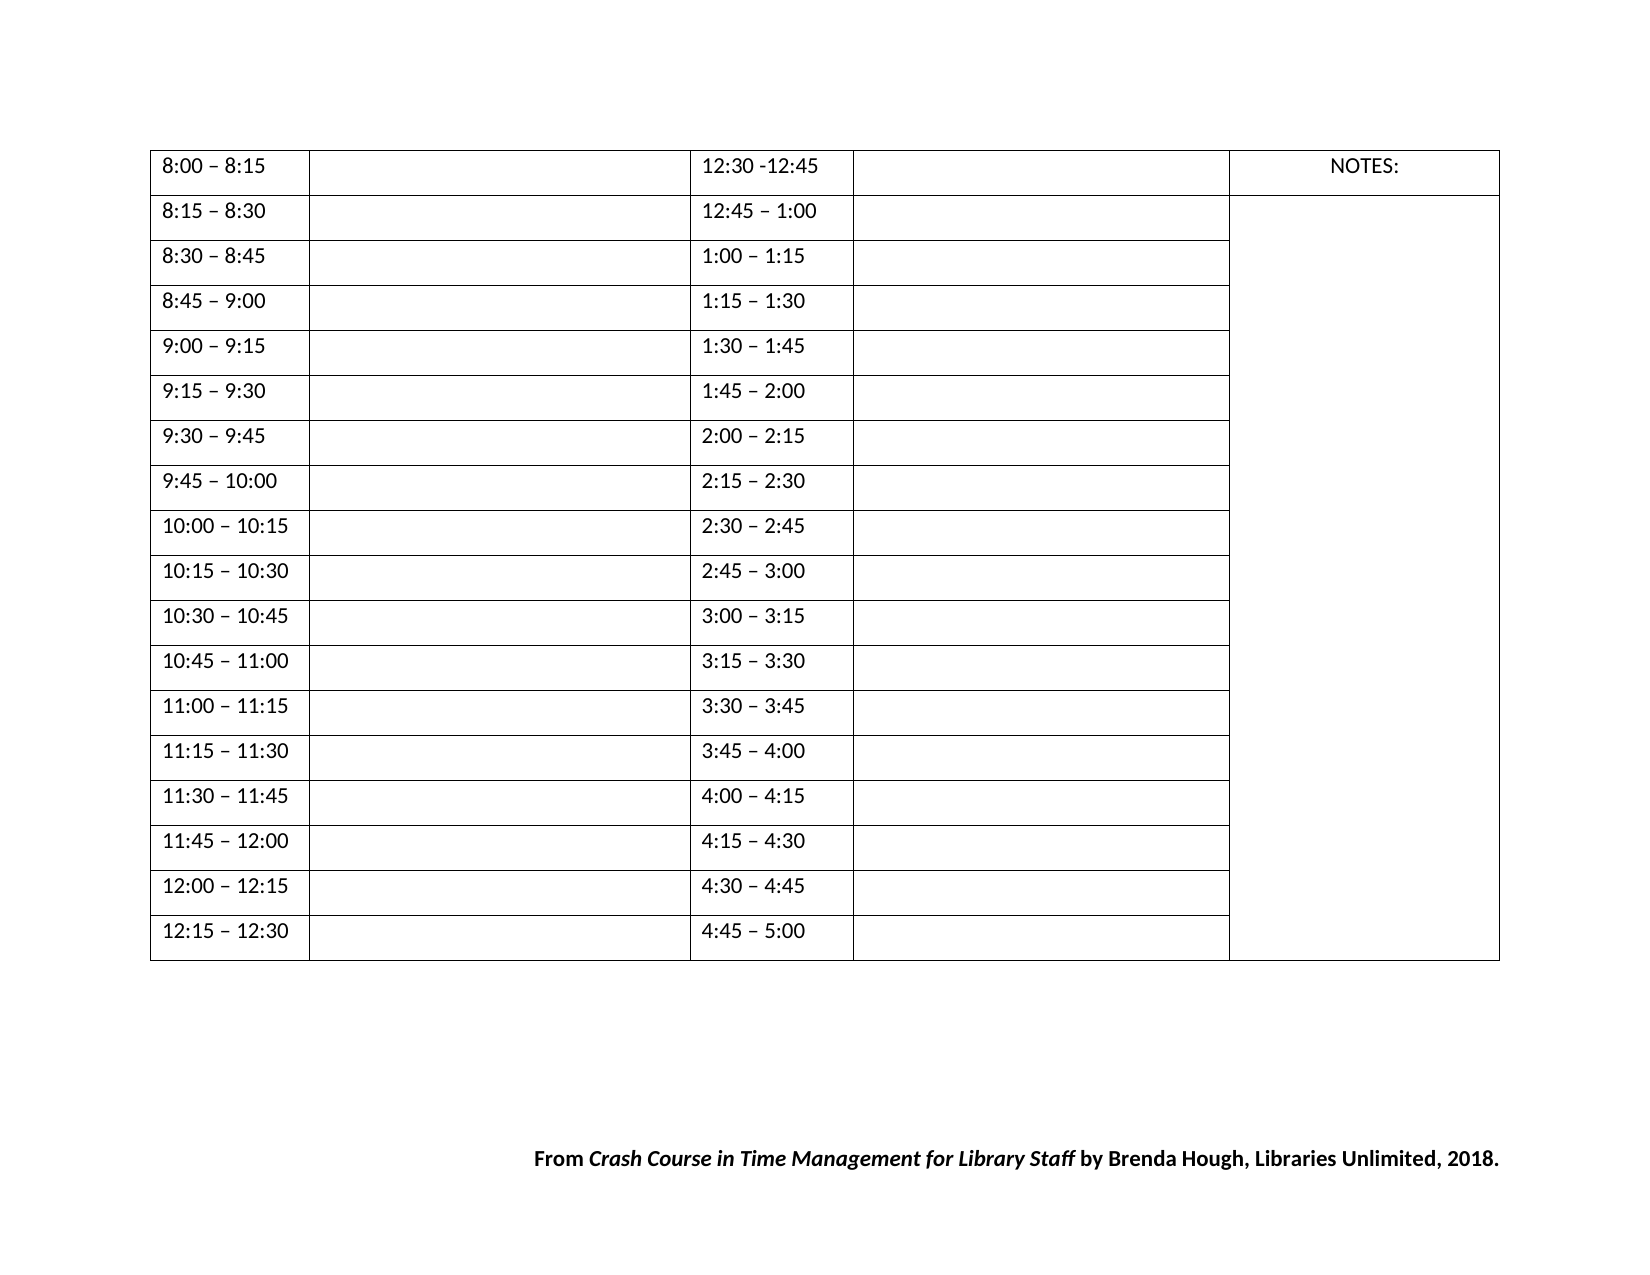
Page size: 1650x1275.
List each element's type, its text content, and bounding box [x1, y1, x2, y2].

table_cell [854, 556, 1229, 600]
table_cell 12:15 – 12:30 [151, 916, 309, 960]
table_cell [854, 871, 1229, 915]
table_cell [310, 421, 690, 465]
table_cell [854, 376, 1229, 420]
table_cell [854, 286, 1229, 330]
table_cell 1:15 – 1:30 [691, 286, 853, 330]
table_cell 12:00 – 12:15 [151, 871, 309, 915]
table_cell [310, 781, 690, 825]
table_cell [854, 916, 1229, 960]
table_cell 2:45 – 3:00 [691, 556, 853, 600]
table_cell [310, 331, 690, 375]
table_cell 10:45 – 11:00 [151, 646, 309, 690]
table_cell 4:30 – 4:45 [691, 871, 853, 915]
table_cell [854, 196, 1229, 240]
table_cell [854, 736, 1229, 780]
table_cell [310, 916, 690, 960]
table_cell 1:30 – 1:45 [691, 331, 853, 375]
table_cell 9:45 – 10:00 [151, 466, 309, 510]
table_header [310, 151, 690, 195]
table_cell 9:00 – 9:15 [151, 331, 309, 375]
table_cell 2:00 – 2:15 [691, 421, 853, 465]
table_cell 10:00 – 10:15 [151, 511, 309, 555]
table_cell 11:00 – 11:15 [151, 691, 309, 735]
table_cell [854, 241, 1229, 285]
table_cell 11:45 – 12:00 [151, 826, 309, 870]
table_cell 2:15 – 2:30 [691, 466, 853, 510]
table_header 8:00 – 8:15 [151, 151, 309, 195]
table_cell [310, 511, 690, 555]
table_cell [1230, 196, 1499, 960]
table_cell [854, 331, 1229, 375]
table_cell 8:45 – 9:00 [151, 286, 309, 330]
table_cell 4:15 – 4:30 [691, 826, 853, 870]
table_cell [310, 286, 690, 330]
table_cell 8:15 – 8:30 [151, 196, 309, 240]
table_cell [854, 421, 1229, 465]
table_cell [310, 871, 690, 915]
table_cell 1:45 – 2:00 [691, 376, 853, 420]
table_cell [854, 601, 1229, 645]
table_cell [310, 646, 690, 690]
table_cell 9:15 – 9:30 [151, 376, 309, 420]
table_cell [310, 826, 690, 870]
table_cell [310, 601, 690, 645]
table_cell [854, 466, 1229, 510]
table_cell 3:00 – 3:15 [691, 601, 853, 645]
table_cell [310, 691, 690, 735]
table_header [854, 151, 1229, 195]
table_cell 1:00 – 1:15 [691, 241, 853, 285]
table_cell 11:15 – 11:30 [151, 736, 309, 780]
table_cell [854, 781, 1229, 825]
table_cell 4:00 – 4:15 [691, 781, 853, 825]
table_cell 2:30 – 2:45 [691, 511, 853, 555]
table_cell [854, 826, 1229, 870]
table_cell 9:30 – 9:45 [151, 421, 309, 465]
table_cell 11:30 – 11:45 [151, 781, 309, 825]
table_cell [310, 466, 690, 510]
table_cell [310, 556, 690, 600]
table_cell [310, 736, 690, 780]
table_cell 8:30 – 8:45 [151, 241, 309, 285]
table_cell 10:30 – 10:45 [151, 601, 309, 645]
table_header 12:30 -12:45 [691, 151, 853, 195]
table_header NOTES: [1230, 151, 1499, 195]
table_cell [310, 376, 690, 420]
table_cell [310, 196, 690, 240]
table_cell [310, 241, 690, 285]
table_cell [854, 511, 1229, 555]
table_cell 4:45 – 5:00 [691, 916, 853, 960]
table_cell [854, 691, 1229, 735]
table_cell 3:45 – 4:00 [691, 736, 853, 780]
table_cell 3:15 – 3:30 [691, 646, 853, 690]
table_cell [854, 646, 1229, 690]
table_cell 10:15 – 10:30 [151, 556, 309, 600]
table_cell 12:45 – 1:00 [691, 196, 853, 240]
table_cell 3:30 – 3:45 [691, 691, 853, 735]
